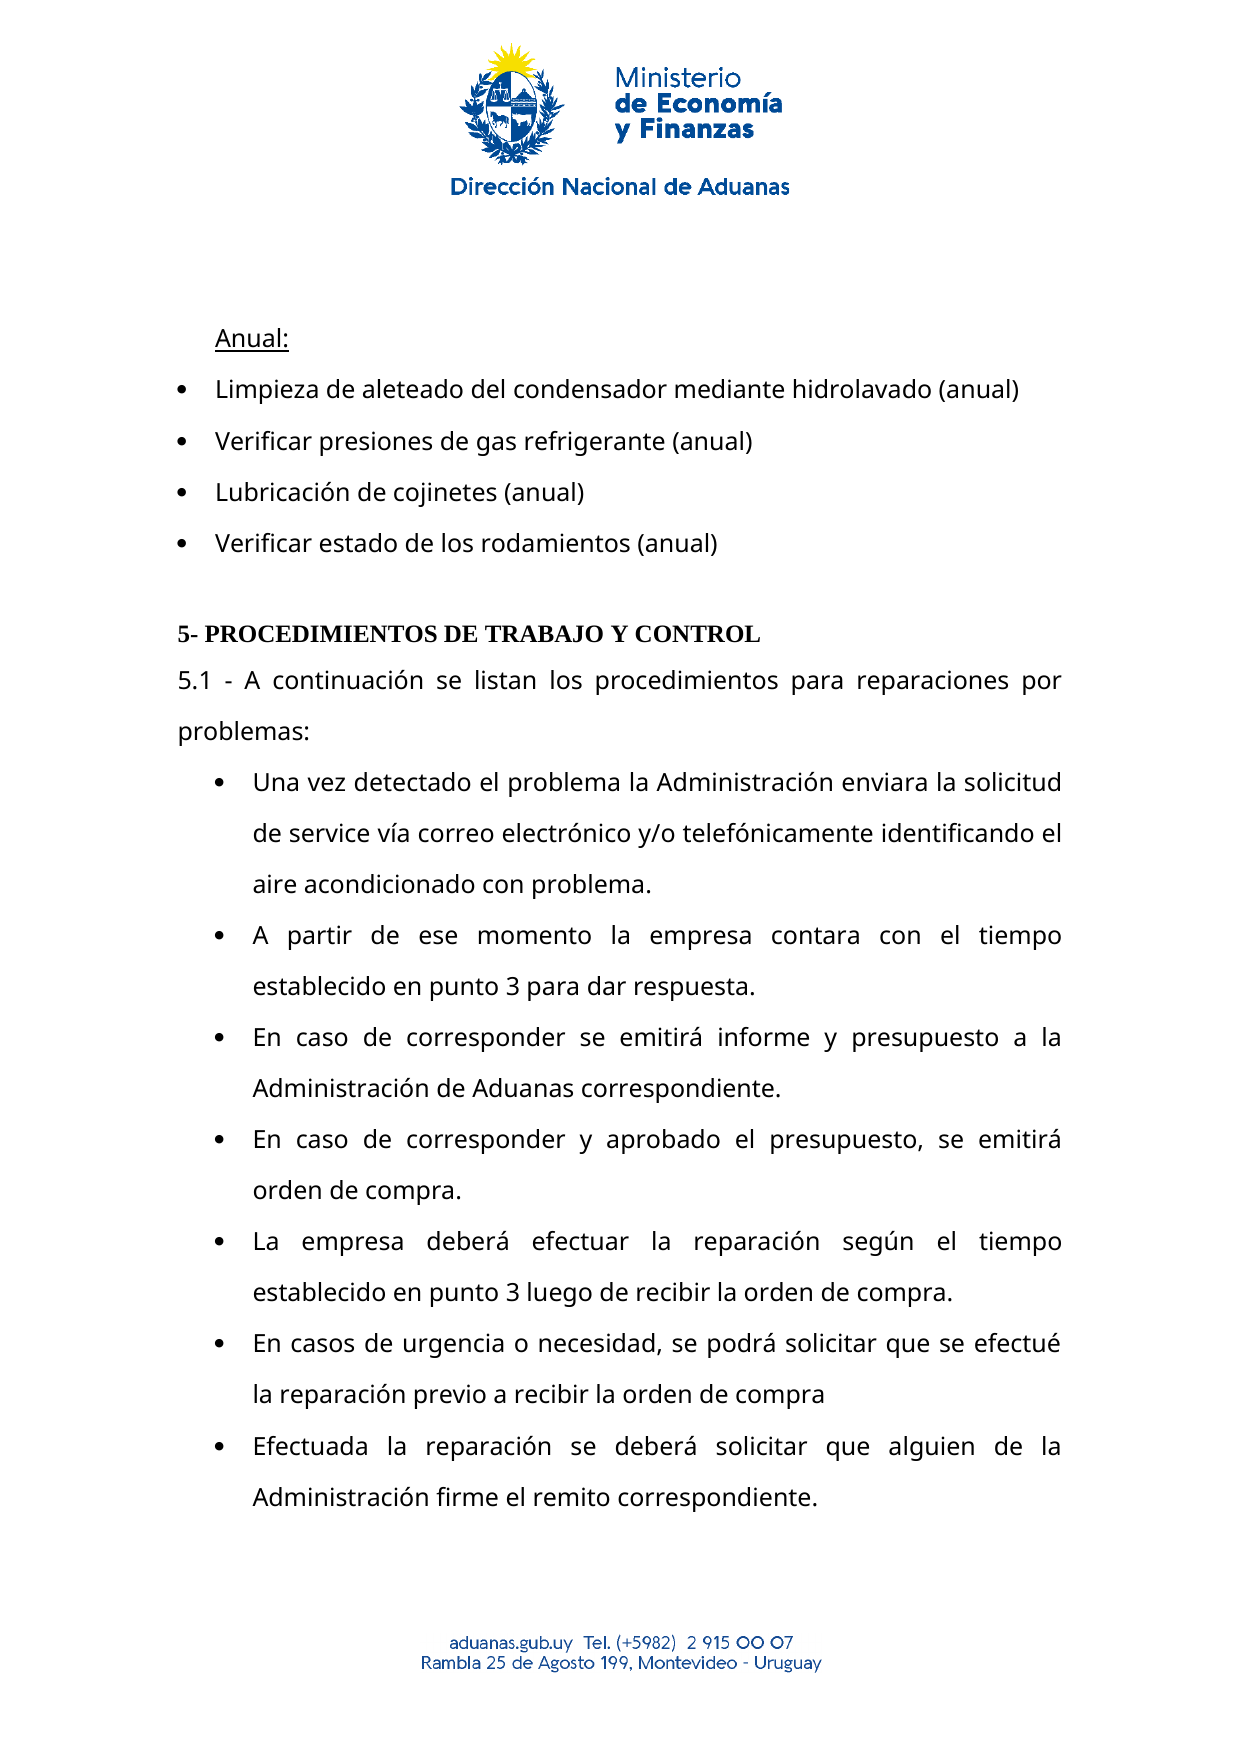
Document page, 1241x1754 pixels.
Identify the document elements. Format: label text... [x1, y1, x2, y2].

list En casos de urgencia o necesidad, se podrá solicitar que se efectué la reparación previo a recibir la orden de compra [215, 1326, 1063, 1411]
list La empresa deberá efectuar la reparación según el tiempo establecido en punto 3 luego de recibir la orden de compra. [215, 1224, 1063, 1309]
list Limpieza de aleteado del condensador mediante hidrolavado (anual) [177, 372, 1063, 406]
list Efectuada la reparación se deberá solicitar que alguien de la Administración firme el remito correspondiente. [215, 1428, 1063, 1513]
picture [420, 1633, 822, 1673]
list Una vez detectado el problema la Administración enviara la solicitud de service vía correo electrónico y/o telefónicamente identificando el aire acondicionado con problema. [215, 764, 1063, 901]
text 5- PROCEDIMIENTOS DE TRABAJO Y CONTROL [177, 619, 1063, 648]
picture [450, 43, 790, 200]
list A partir de ese momento la empresa contara con el tiempo establecido en punto 3 para dar respuesta. [215, 918, 1063, 1003]
text 5.1 - A continuación se listan los procedimientos para reparaciones por problemas: [177, 662, 1063, 748]
list En caso de corresponder se emitirá informe y presupuesto a la Administración de Aduanas correspondiente. [215, 1020, 1063, 1105]
list Lubricación de cojinetes (anual) [177, 474, 1063, 508]
list Verificar presiones de gas refrigerante (anual) [177, 423, 1063, 457]
list Verificar estado de los rodamientos (anual) [177, 525, 1063, 559]
list En caso de corresponder y aprobado el presupuesto, se emitirá orden de compra. [215, 1122, 1063, 1207]
text Anual: [215, 270, 1063, 355]
